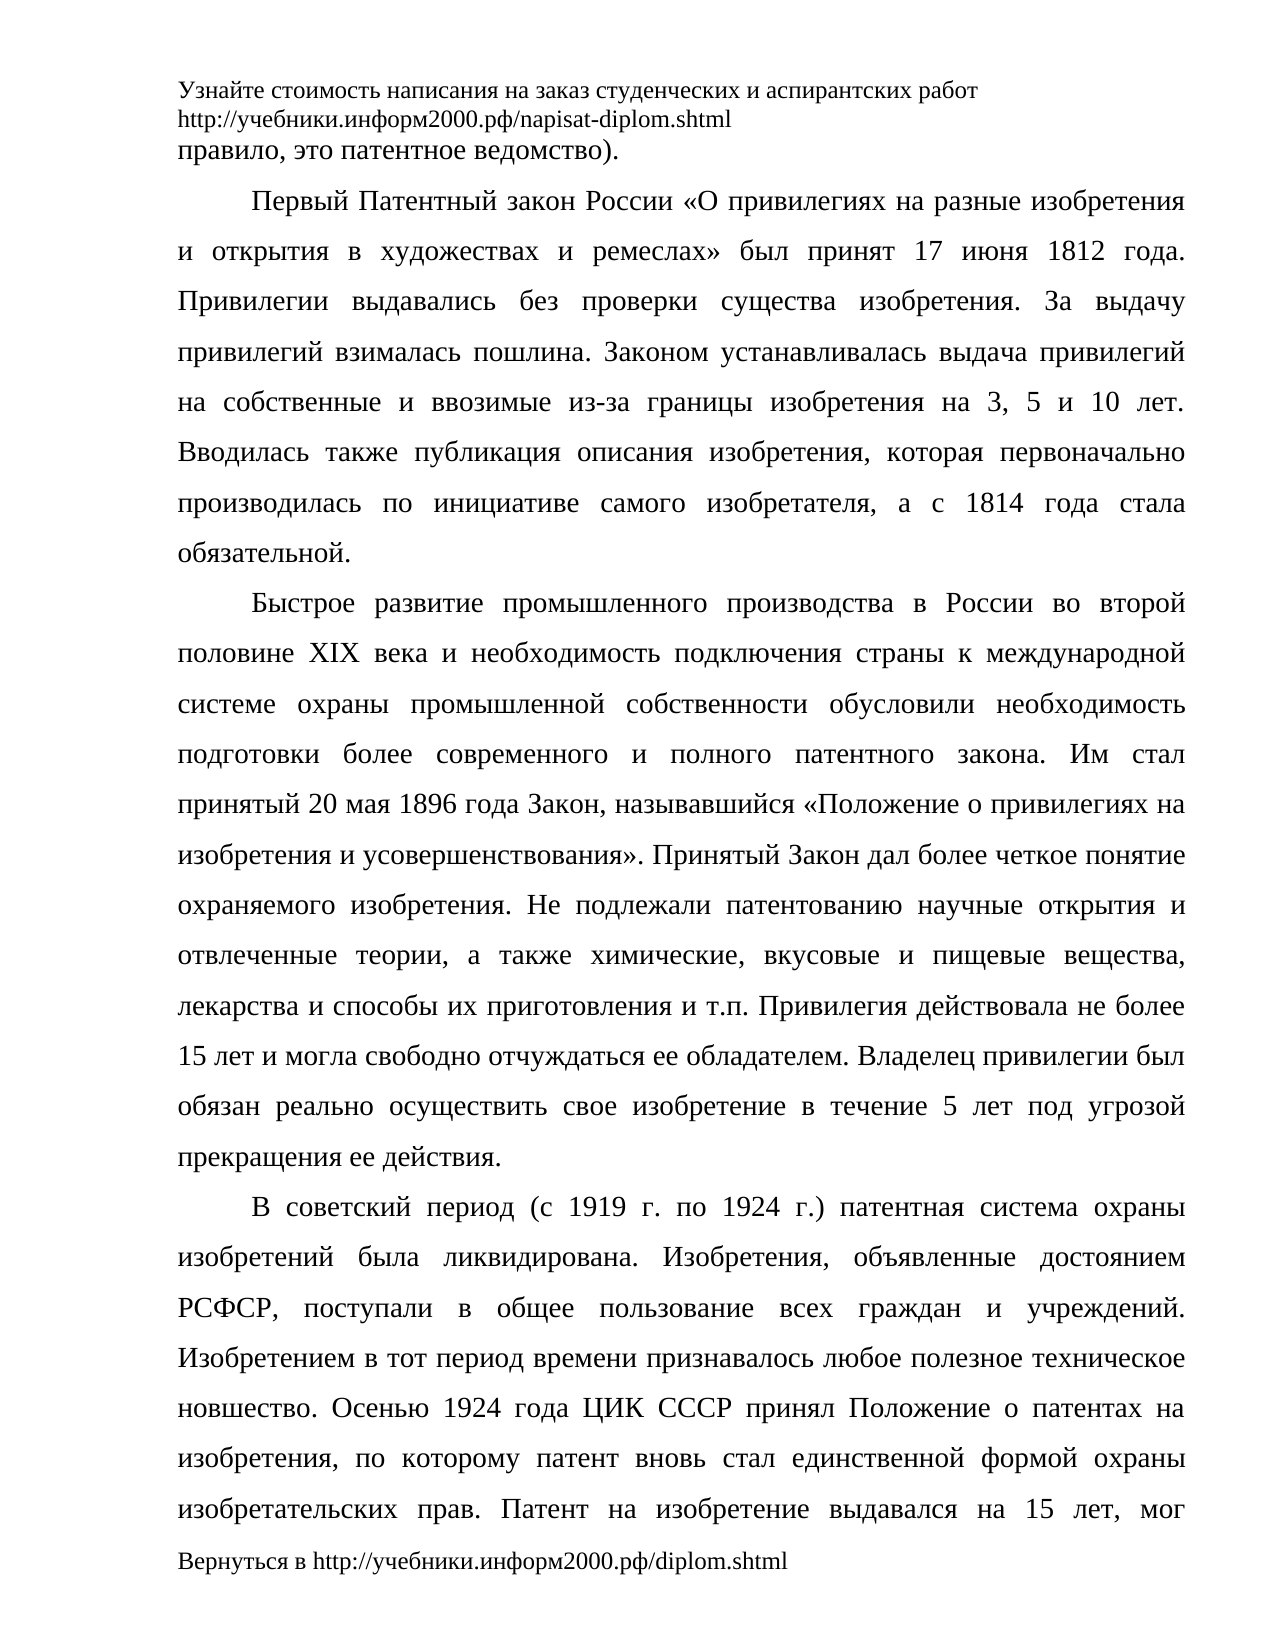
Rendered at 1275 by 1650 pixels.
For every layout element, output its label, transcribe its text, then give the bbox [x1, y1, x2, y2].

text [177, 1189, 1186, 1524]
text Первый Патентный закон России «О привилегиях на разные изобретения и открытия в художествах и ремеслах» был принят 17 июня 1812 года. Привилегии выдавались без проверки существа изобретения. За выдачу привилегий взималась пошлина. Законом устанавливалась выдача привилегий на собственные и ввозимые из-за границы изобретения на 3, 5 и 10 лет. Вводилась также публикация описания изобретения, которая первоначально производилась по инициативе самого изобретателя, а с 1814 года стала обязательной. [177, 183, 1186, 568]
text Быстрое развитие промышленного производства в России во второй половине XIX века и необходимость подключения страны к международной системе охраны промышленной собственности обусловили необходимость подготовки более современного и полного патентного закона. Им стал принятый 20 мая 1896 года Закон, называвшийся «Положение о привилегиях на изобретения и усовершенствования». Принятый Закон дал более четкое понятие охраняемого изобретения. Не подлежали патентованию научные открытия и отвлеченные теории, а также химические, вкусовые и пищевые вещества, лекарства и способы их приготовления и т.п. Привилегия действовала не более 15 лет и могла свободно отчуждаться ее обладателем. Владелец привилегии был обязан реально осуществить свое изобретение в течение 5 лет под угрозой прекращения ее действия. [177, 585, 1186, 1172]
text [177, 132, 1186, 166]
